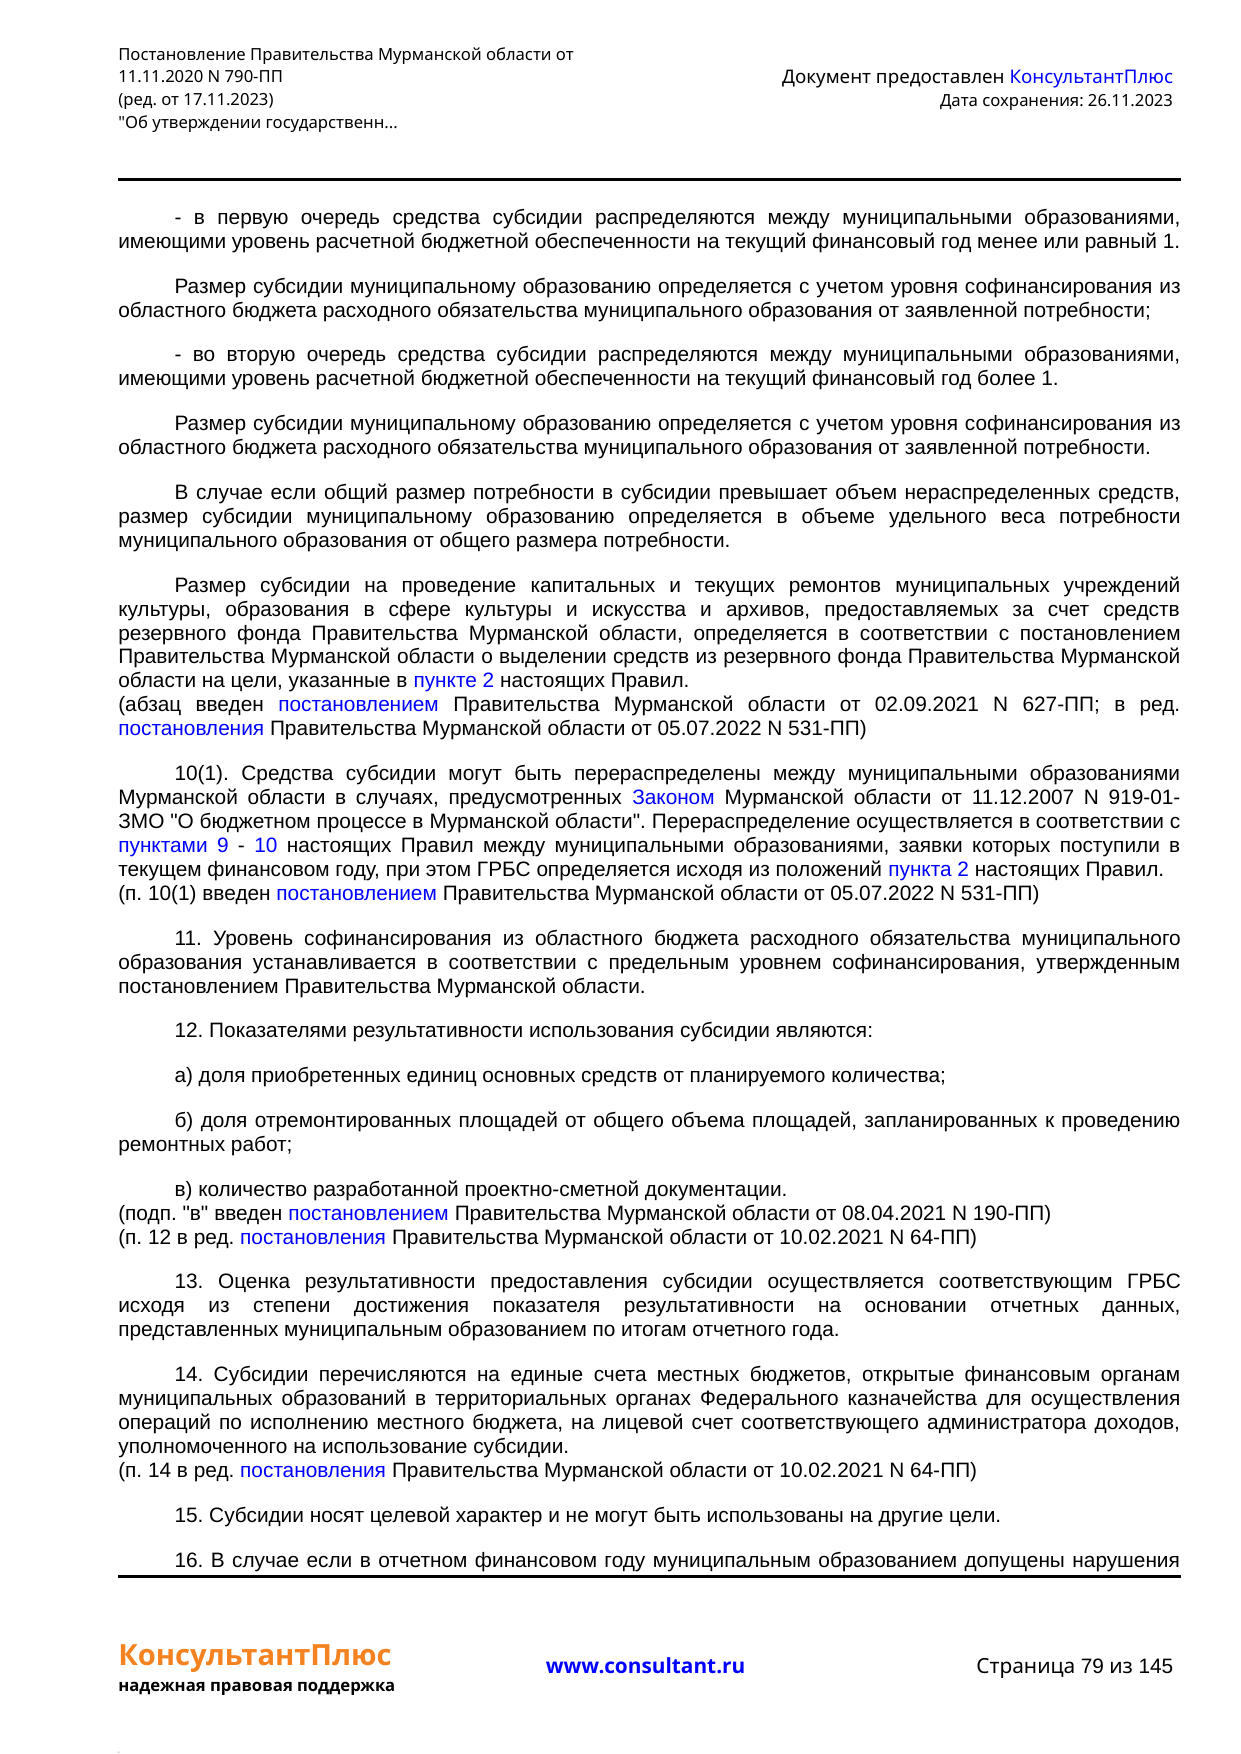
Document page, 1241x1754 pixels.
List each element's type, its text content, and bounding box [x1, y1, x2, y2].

text Размер субсидии муниципальному образованию определяется с учетом уровня софинансирования из областного бюджета расходного обязательства муниципального образования от заявленной потребности. [118, 411, 1181, 459]
text (подп. "в" введен постановлением Правительства Мурманской области от 08.04.2021 N 190-ПП) [118, 1201, 1181, 1224]
text (п. 14 в ред. постановления Правительства Мурманской области от 10.02.2021 N 64-ПП) [118, 1458, 1181, 1482]
text 15. Субсидии носят целевой характер и не могут быть использованы на другие цели. [118, 1503, 1181, 1527]
text 10(1). Средства субсидии могут быть перераспределены между муниципальными образованиями Мурманской области в случаях, предусмотренных Законом Мурманской области от 11.12.2007 N 919-01-ЗМО "О бюджетном процессе в Мурманской области". Перераспределение осуществляется в соответствии с пунктами 9 - 10 настоящих Правил между муниципальными образованиями, заявки которых поступили в текущем финансовом году, при этом ГРБС определяется исходя из положений пункта 2 настоящих Правил. [118, 761, 1181, 881]
text а) доля приобретенных единиц основных средств от планируемого количества; [118, 1063, 1181, 1087]
text - в первую очередь средства субсидии распределяются между муниципальными образованиями, имеющими уровень расчетной бюджетной обеспеченности на текущий финансовый год менее или равный 1. [118, 205, 1181, 253]
text 14. Субсидии перечисляются на единые счета местных бюджетов, открытые финансовым органам муниципальных образований в территориальных органах Федерального казначейства для осуществления операций по исполнению местного бюджета, на лицевой счет соответствующего администратора доходов, уполномоченного на использование субсидии. [118, 1362, 1181, 1458]
text в) количество разработанной проектно-сметной документации. [118, 1177, 1181, 1201]
text (п. 10(1) введен постановлением Правительства Мурманской области от 05.07.2022 N 531-ПП) [118, 881, 1181, 905]
text - во вторую очередь средства субсидии распределяются между муниципальными образованиями, имеющими уровень расчетной бюджетной обеспеченности на текущий финансовый год более 1. [118, 342, 1181, 390]
text 11. Уровень софинансирования из областного бюджета расходного обязательства муниципального образования устанавливается в соответствии с предельным уровнем софинансирования, утвержденным постановлением Правительства Мурманской области. [118, 926, 1181, 997]
text (п. 12 в ред. постановления Правительства Мурманской области от 10.02.2021 N 64-ПП) [118, 1224, 1181, 1248]
text 13. Оценка результативности предоставления субсидии осуществляется соответствующим ГРБС исходя из степени достижения показателя результативности на основании отчетных данных, представленных муниципальным образованием по итогам отчетного года. [118, 1269, 1181, 1341]
text б) доля отремонтированных площадей от общего объема площадей, запланированных к проведению ремонтных работ; [118, 1108, 1181, 1156]
text (абзац введен постановлением Правительства Мурманской области от 02.09.2021 N 627-ПП; в ред. постановления Правительства Мурманской области от 05.07.2022 N 531-ПП) [118, 692, 1181, 740]
text В случае если общий размер потребности в субсидии превышает объем нераспределенных средств, размер субсидии муниципальному образованию определяется в объеме удельного веса потребности муниципального образования от общего размера потребности. [118, 480, 1181, 552]
text 12. Показателями результативности использования субсидии являются: [118, 1018, 1181, 1042]
text Размер субсидии муниципальному образованию определяется с учетом уровня софинансирования из областного бюджета расходного обязательства муниципального образования от заявленной потребности; [118, 273, 1181, 321]
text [118, 1547, 1181, 1571]
text Размер субсидии на проведение капитальных и текущих ремонтов муниципальных учреждений культуры, образования в сфере культуры и искусства и архивов, предоставляемых за счет средств резервного фонда Правительства Мурманской области, определяется в соответствии с постановлением Правительства Мурманской области о выделении средств из резервного фонда Правительства Мурманской области на цели, указанные в пункте 2 настоящих Правил. [118, 572, 1181, 692]
